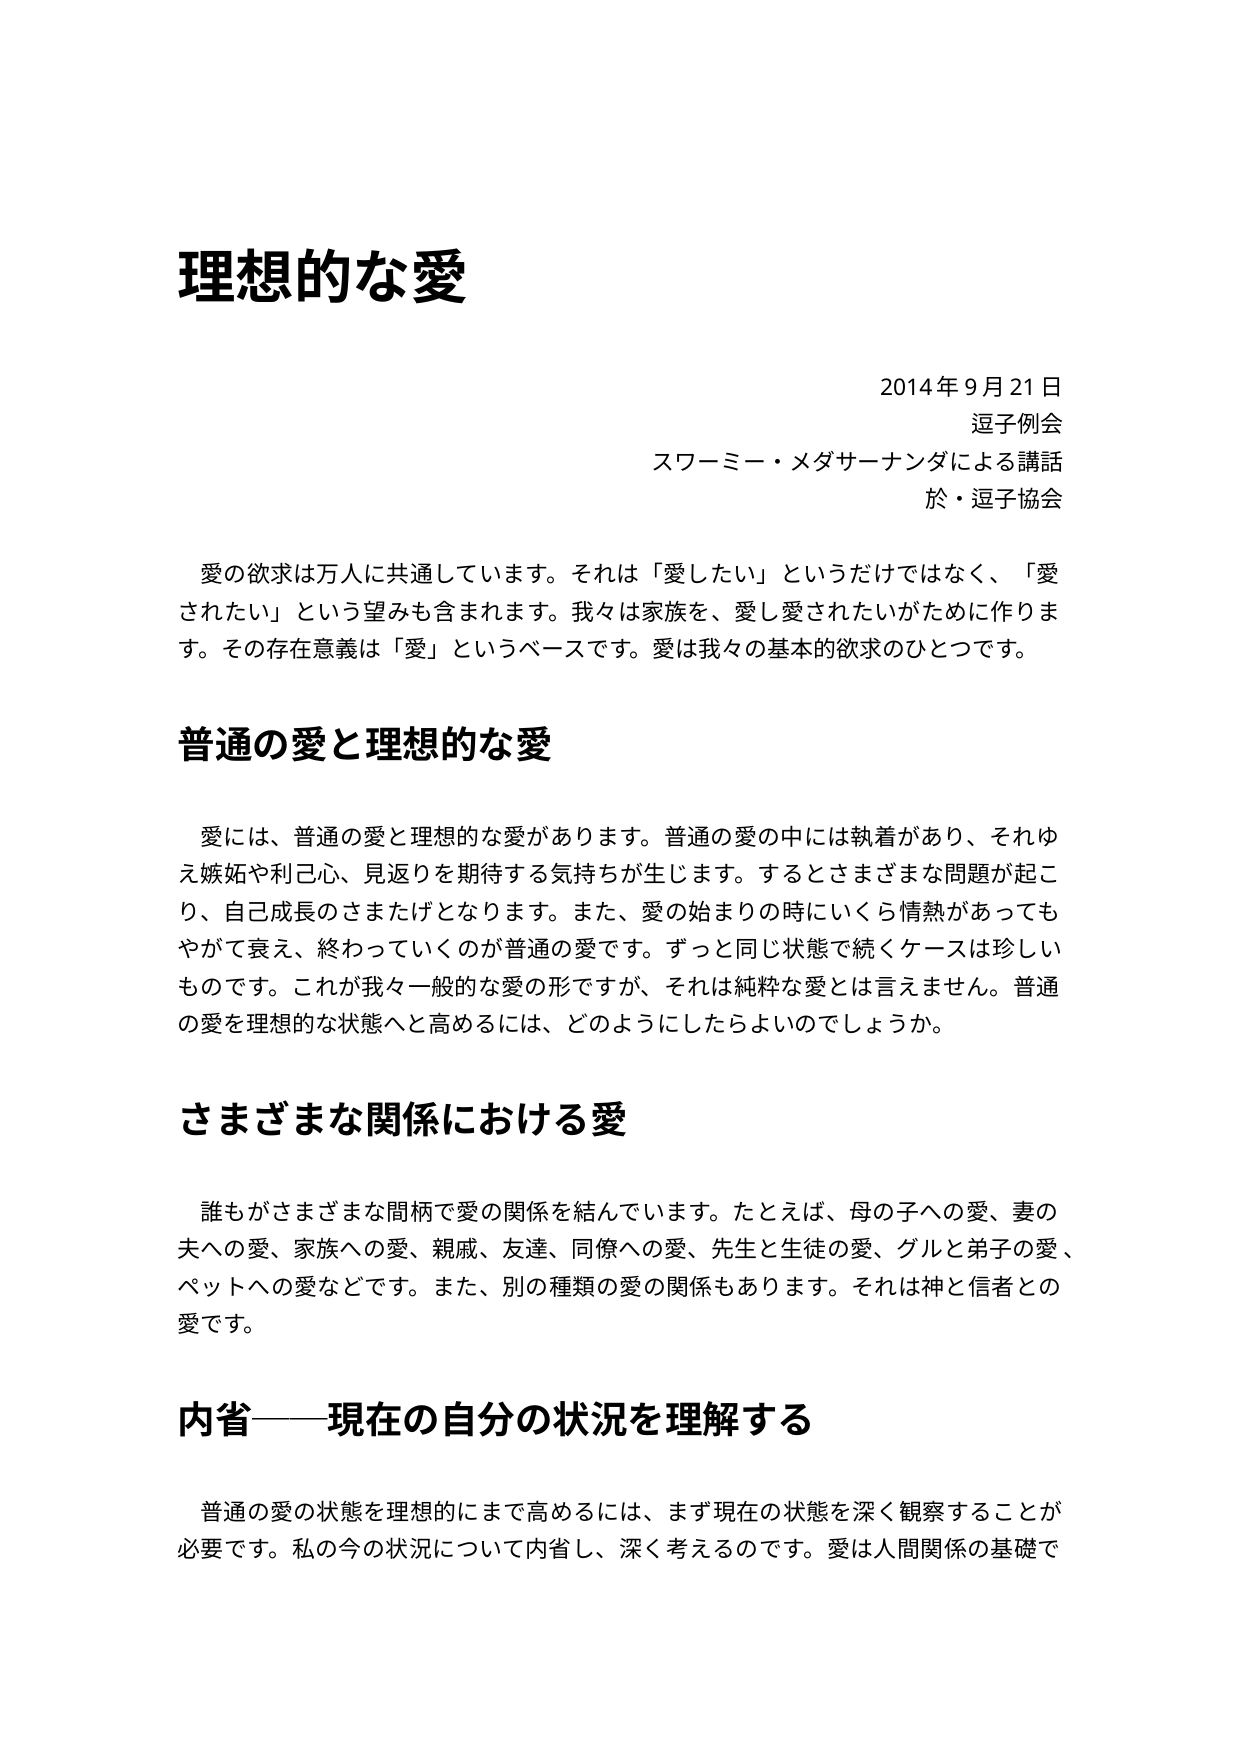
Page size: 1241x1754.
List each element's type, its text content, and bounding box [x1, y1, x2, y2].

subtitle 普通の愛と理想的な愛 [177, 704, 1063, 779]
subtitle 2014年9月21日 [177, 367, 1063, 404]
text 愛の欲求は万人に共通しています。それは「愛したい」というだけではなく、「愛されたい」という望みも含まれます。我々は家族を、愛し愛されたいがために作ります。その存在意義は「愛」というベースです。愛は我々の基本的欲求のひとつです。 [177, 554, 1063, 667]
subtitle スワーミー・メダサーナンダによる講話 [177, 442, 1063, 479]
text 誰もがさまざまな間柄で愛の関係を結んでいます。たとえば、母の子への愛、妻の夫への愛、家族への愛、親戚、友達、同僚への愛、先生と生徒の愛、グルと弟子の愛、ペットへの愛などです。また、別の種類の愛の関係もあります。それは神と信者との愛です。 [177, 1192, 1063, 1342]
subtitle 理想的な愛 [177, 217, 1063, 329]
text 愛には、普通の愛と理想的な愛があります。普通の愛の中には執着があり、それゆえ嫉妬や利己心、見返りを期待する気持ちが生じます。するとさまざまな問題が起こり、自己成長のさまたげとなります。また、愛の始まりの時にいくら情熱があってもやがて衰え、終わっていくのが普通の愛です。ずっと同じ状態で続くケースは珍しいものです。これが我々一般的な愛の形ですが、それは純粋な愛とは言えません。普通の愛を理想的な状態へと高めるには、どのようにしたらよいのでしょうか。 [177, 817, 1063, 1042]
subtitle 内省──現在の自分の状況を理解する [177, 1379, 1063, 1454]
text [177, 1492, 1063, 1567]
subtitle さまざまな関係における愛 [177, 1079, 1063, 1154]
subtitle 於・逗子協会 [177, 479, 1063, 517]
text 逗子例会 [177, 404, 1063, 442]
